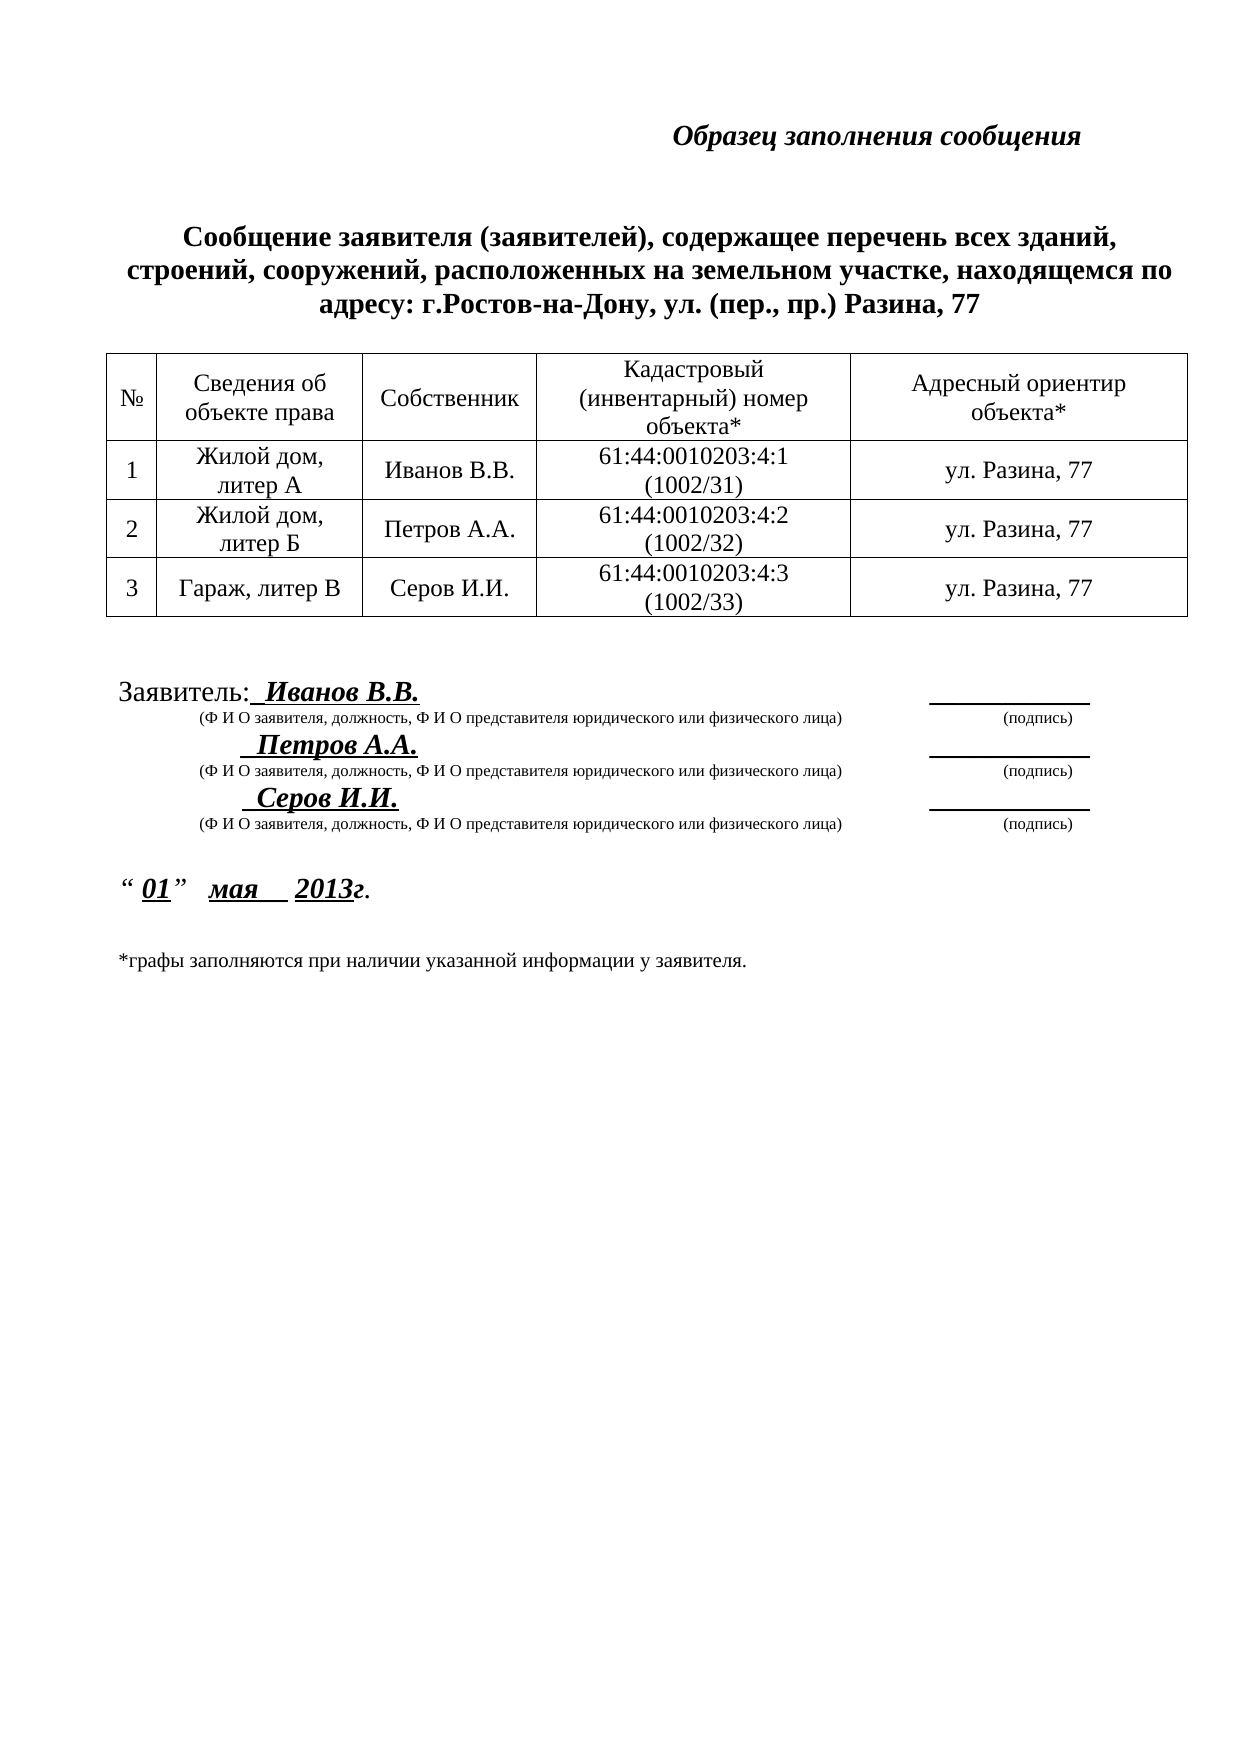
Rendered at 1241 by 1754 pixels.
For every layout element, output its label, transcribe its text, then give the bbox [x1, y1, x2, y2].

text *графы заполняются при наличии указанной информации у заявителя. [118, 948, 1181, 972]
table_cell 1 [107, 441, 156, 499]
text _Петров А.А. ___________ [118, 727, 1181, 761]
table_cell Гараж, литер В [157, 558, 362, 616]
table_cell Серов И.И. [363, 558, 536, 616]
table_cell 2 [107, 500, 156, 557]
table_cell ул. Разина, 77 [851, 500, 1187, 557]
table_header № [107, 354, 156, 440]
table_cell Жилой дом, литер Б [157, 500, 362, 557]
table_header Адресный ориентир объекта* [851, 354, 1187, 440]
table_cell Петров А.А. [363, 500, 536, 557]
text Сообщение заявителя (заявителей), содержащее перечень всех зданий, строений, сооружений, расположенных на земельном участке, находящемся по адресу: г.Ростов-на-Дону, ул. (пер., пр.) Разина, 77 [118, 219, 1181, 319]
text “ мая__ 2013г. [118, 871, 1181, 904]
text _Серов И.И. ___________ [118, 780, 1181, 813]
table_cell ул. Разина, 77 [851, 558, 1187, 616]
text (Ф И О заявителя, должность, Ф И О представителя юридического или физического лица) (подпись) [192, 813, 1181, 833]
table_header Собственник [363, 354, 536, 440]
text Образец заполнения сообщения [672, 118, 1181, 152]
text Заявитель:_Иванов В.В. ___________ [118, 674, 1181, 708]
table_header Кадастровый (инвентарный) номер объекта* [537, 354, 850, 440]
text (Ф И О заявителя, должность, Ф И О представителя юридического или физического лица) (подпись) [192, 761, 1181, 780]
table_cell 61:44:0010203:4:3 (1002/33) [537, 558, 850, 616]
table_cell 61:44:0010203:4:2 (1002/32) [537, 500, 850, 557]
text (Ф И О заявителя, должность, Ф И О представителя юридического или физического лица) (подпись) [192, 708, 1181, 727]
table_cell 3 [107, 558, 156, 616]
table_cell Иванов В.В. [363, 441, 536, 499]
table_cell 61:44:0010203:4:1 (1002/31) [537, 441, 850, 499]
table_header Сведения об объекте права [157, 354, 362, 440]
table_cell ул. Разина, 77 [851, 441, 1187, 499]
table_cell Жилой дом, литер А [157, 441, 362, 499]
